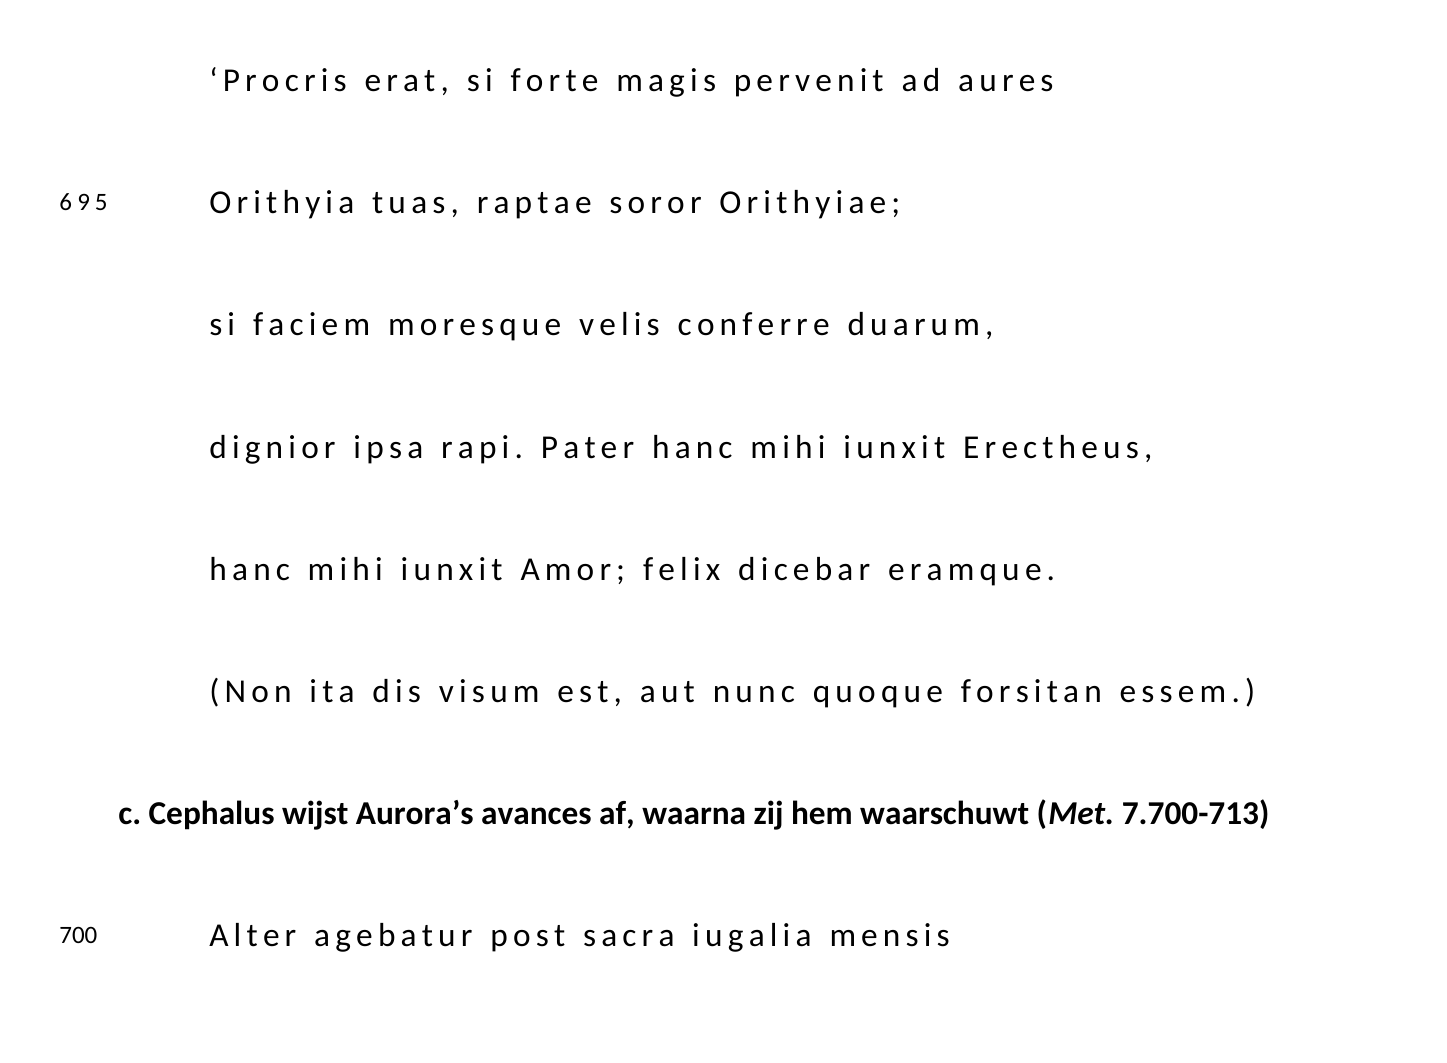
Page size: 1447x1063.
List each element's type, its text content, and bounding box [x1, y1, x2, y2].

text 695 Orithyia tuas, raptae soror Orithyiae; [59, 181, 1270, 222]
text (Non ita dis visum est, aut nunc quoque forsitan essem.) [59, 670, 1270, 711]
text c. Cephalus wijst Aurora’s avances af, waarna zij hem waarschuwt (Met. 7.700-713) [118, 792, 1388, 833]
text si faciem moresque velis conferre duarum, [59, 303, 1270, 344]
text ‘Procris erat, si forte magis pervenit ad aures [59, 59, 1270, 100]
text dignior ipsa rapi. Pater hanc mihi iunxit Erectheus, [59, 426, 1270, 466]
text 700 Alter agebatur post sacra iugalia mensis [59, 914, 1270, 955]
text hanc mihi iunxit Amor; felix dicebar eramque. [59, 548, 1270, 588]
